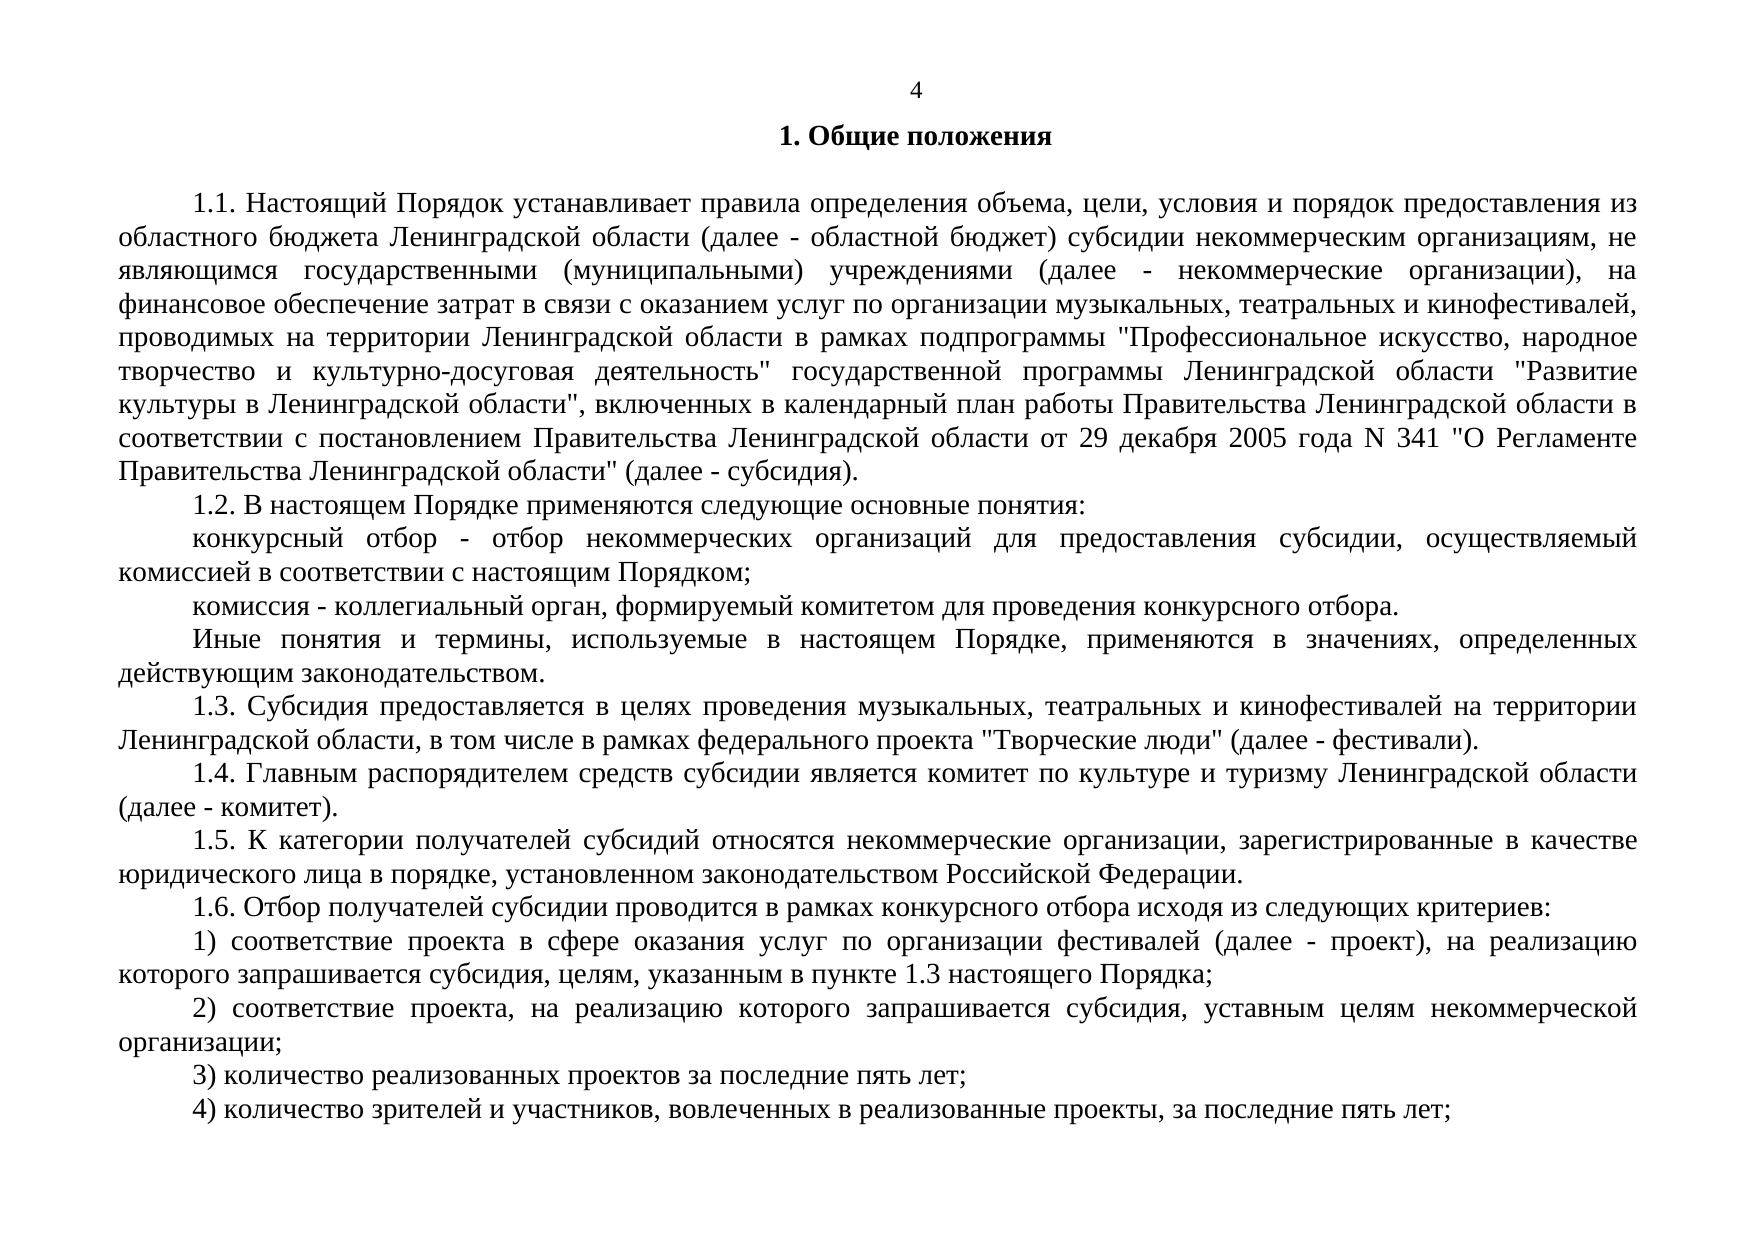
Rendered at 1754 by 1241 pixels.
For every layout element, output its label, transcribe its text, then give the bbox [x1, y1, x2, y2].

text 1.6. Отбор получателей субсидии проводится в рамках конкурсного отбора исходя из следующих критериев: [118, 889, 1639, 923]
text 1.5. К категории получателей субсидий относятся некоммерческие организации, зарегистрированные в качестве юридического лица в порядке, установленном законодательством Российской Федерации. [118, 822, 1639, 889]
text 1. Общие положения [118, 118, 1639, 152]
text 1.3. Субсидия предоставляется в целях проведения музыкальных, театральных и кинофестивалей на территории Ленинградской области, в том числе в рамках федерального проекта "Творческие люди" (далее - фестивали). [118, 688, 1639, 755]
text 2) соответствие проекта, на реализацию которого запрашивается субсидия, уставным целям некоммерческой организации; [118, 990, 1639, 1057]
text 3) количество реализованных проектов за последние пять лет; [118, 1057, 1639, 1091]
text 1.1. Настоящий Порядок устанавливает правила определения объема, цели, условия и порядок предоставления из областного бюджета Ленинградской области (далее - областной бюджет) субсидии некоммерческим организациям, не являющимся государственными (муниципальными) учреждениями (далее - некоммерческие организации), на финансовое обеспечение затрат в связи с оказанием услуг по организации музыкальных, театральных и кинофестивалей, проводимых на территории Ленинградской области в рамках подпрограммы "Профессиональное искусство, народное творчество и культурно-досуговая деятельность" государственной программы Ленинградской области "Развитие культуры в Ленинградской области", включенных в календарный план работы Правительства Ленинградской области в соответствии с постановлением Правительства Ленинградской области от 29 декабря 2005 года N 341 "О Регламенте Правительства Ленинградской области" (далее - субсидия). [118, 185, 1639, 487]
text 4) количество зрителей и участников, вовлеченных в реализованные проекты, за последние пять лет; [118, 1091, 1639, 1124]
text 1.4. Главным распорядителем средств субсидии является комитет по культуре и туризму Ленинградской области (далее - комитет). [118, 755, 1639, 822]
text 1) соответствие проекта в сфере оказания услуг по организации фестивалей (далее - проект), на реализацию которого запрашивается субсидия, целям, указанным в пункте 1.3 настоящего Порядка; [118, 923, 1639, 990]
text конкурсный отбор - отбор некоммерческих организаций для предоставления субсидии, осуществляемый комиссией в соответствии с настоящим Порядком; [118, 521, 1639, 588]
text Иные понятия и термины, используемые в настоящем Порядке, применяются в значениях, определенных действующим законодательством. [118, 621, 1639, 688]
text 1.2. В настоящем Порядке применяются следующие основные понятия: [118, 487, 1639, 521]
text комиссия - коллегиальный орган, формируемый комитетом для проведения конкурсного отбора. [118, 588, 1639, 621]
